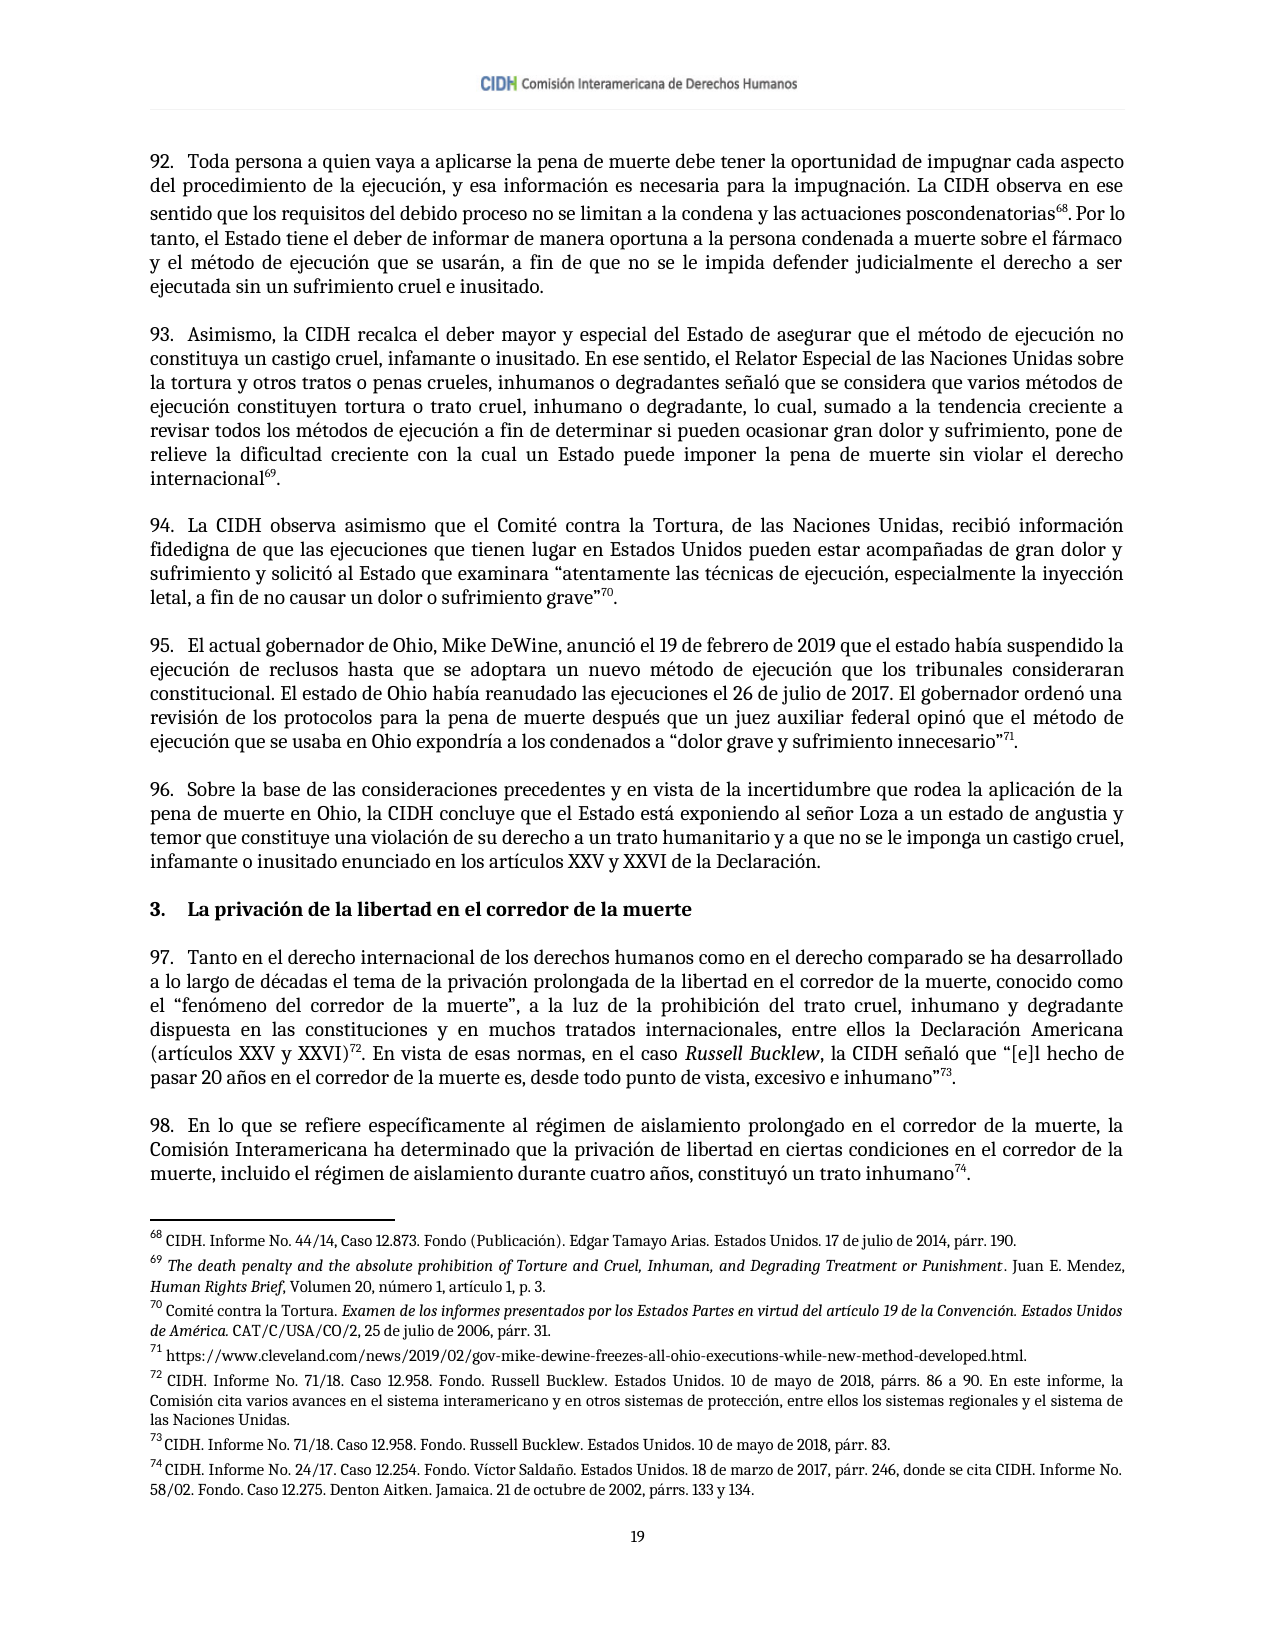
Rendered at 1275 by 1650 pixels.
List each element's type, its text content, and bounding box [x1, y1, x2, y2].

subtitle La privación de la libertad en el corredor de la muerte [150, 898, 1125, 922]
list La CIDH observa asimismo que el Comité contra la Tortura, de las Naciones Unidas, recibió información fidedigna de que las ejecuciones que tienen lugar en Estados Unidos pueden estar acompañadas de gran dolor y sufrimiento y solicitó al Estado que examinara “atentamente las técnicas de ejecución, especialmente la inyección letal, a fin de no causar un dolor o sufrimiento grave”. [150, 514, 1125, 610]
list Sobre la base de las consideraciones precedentes y en vista de la incertidumbre que rodea la aplicación de la pena de muerte en Ohio, la CIDH concluye que el Estado está exponiendo al señor Loza a un estado de angustia y temor que constituye una violación de su derecho a un trato humanitario y a que no se le imponga un castigo cruel, infamante o inusitado enunciado en los artículos XXV y XXVI de la Declaración. [150, 778, 1125, 874]
list En lo que se refiere específicamente al régimen de aislamiento prolongado en el corredor de la muerte, la Comisión Interamericana ha determinado que la privación de libertad en ciertas condiciones en el corredor de la muerte, incluido el régimen de aislamiento durante cuatro años, constituyó un trato inhumano. [150, 1113, 1125, 1185]
picture [475, 75, 800, 93]
list Toda persona a quien vaya a aplicarse la pena de muerte debe tener la oportunidad de impugnar cada aspecto del procedimiento de la ejecución, y esa información es necesaria para la impugnación. La CIDH observa en ese sentido que los requisitos del debido proceso no se limitan a la condena y las actuaciones poscondenatorias. Por lo tanto, el Estado tiene el deber de informar de manera oportuna a la persona condenada a muerte sobre el fármaco y el método de ejecución que se usarán, a fin de que no se le impida defender judicialmente el derecho a ser ejecutada sin un sufrimiento cruel e inusitado. [150, 150, 1125, 298]
list Tanto en el derecho internacional de los derechos humanos como en el derecho comparado se ha desarrollado a lo largo de décadas el tema de la privación prolongada de la libertad en el corredor de la muerte, conocido como el “fenómeno del corredor de la muerte”, a la luz de la prohibición del trato cruel, inhumano y degradante dispuesta en las constituciones y en muchos tratados internacionales, entre ellos la Declaración Americana (artículos XXV y XXVI). En vista de esas normas, en el caso Russell Bucklew, la CIDH señaló que “[e]l hecho de pasar 20 años en el corredor de la muerte es, desde todo punto de vista, excesivo e inhumano”. [150, 946, 1125, 1089]
list Asimismo, la CIDH recalca el deber mayor y especial del Estado de asegurar que el método de ejecución no constituya un castigo cruel, infamante o inusitado. En ese sentido, el Relator Especial de las Naciones Unidas sobre la tortura y otros tratos o penas crueles, inhumanos o degradantes señaló que se considera que varios métodos de ejecución constituyen tortura o trato cruel, inhumano o degradante, lo cual, sumado a la tendencia creciente a revisar todos los métodos de ejecución a fin de determinar si pueden ocasionar gran dolor y sufrimiento, pone de relieve la dificultad creciente con la cual un Estado puede imponer la pena de muerte sin violar el derecho internacional. [150, 322, 1125, 490]
list El actual gobernador de Ohio, Mike DeWine, anunció el 19 de febrero de 2019 que el estado había suspendido la ejecución de reclusos hasta que se adoptara un nuevo método de ejecución que los tribunales consideraran constitucional. El estado de Ohio había reanudado las ejecuciones el 26 de julio de 2017. El gobernador ordenó una revisión de los protocolos para la pena de muerte después que un juez auxiliar federal opinó que el método de ejecución que se usaba en Ohio expondría a los condenados a “dolor grave y sufrimiento innecesario”. [150, 634, 1125, 754]
